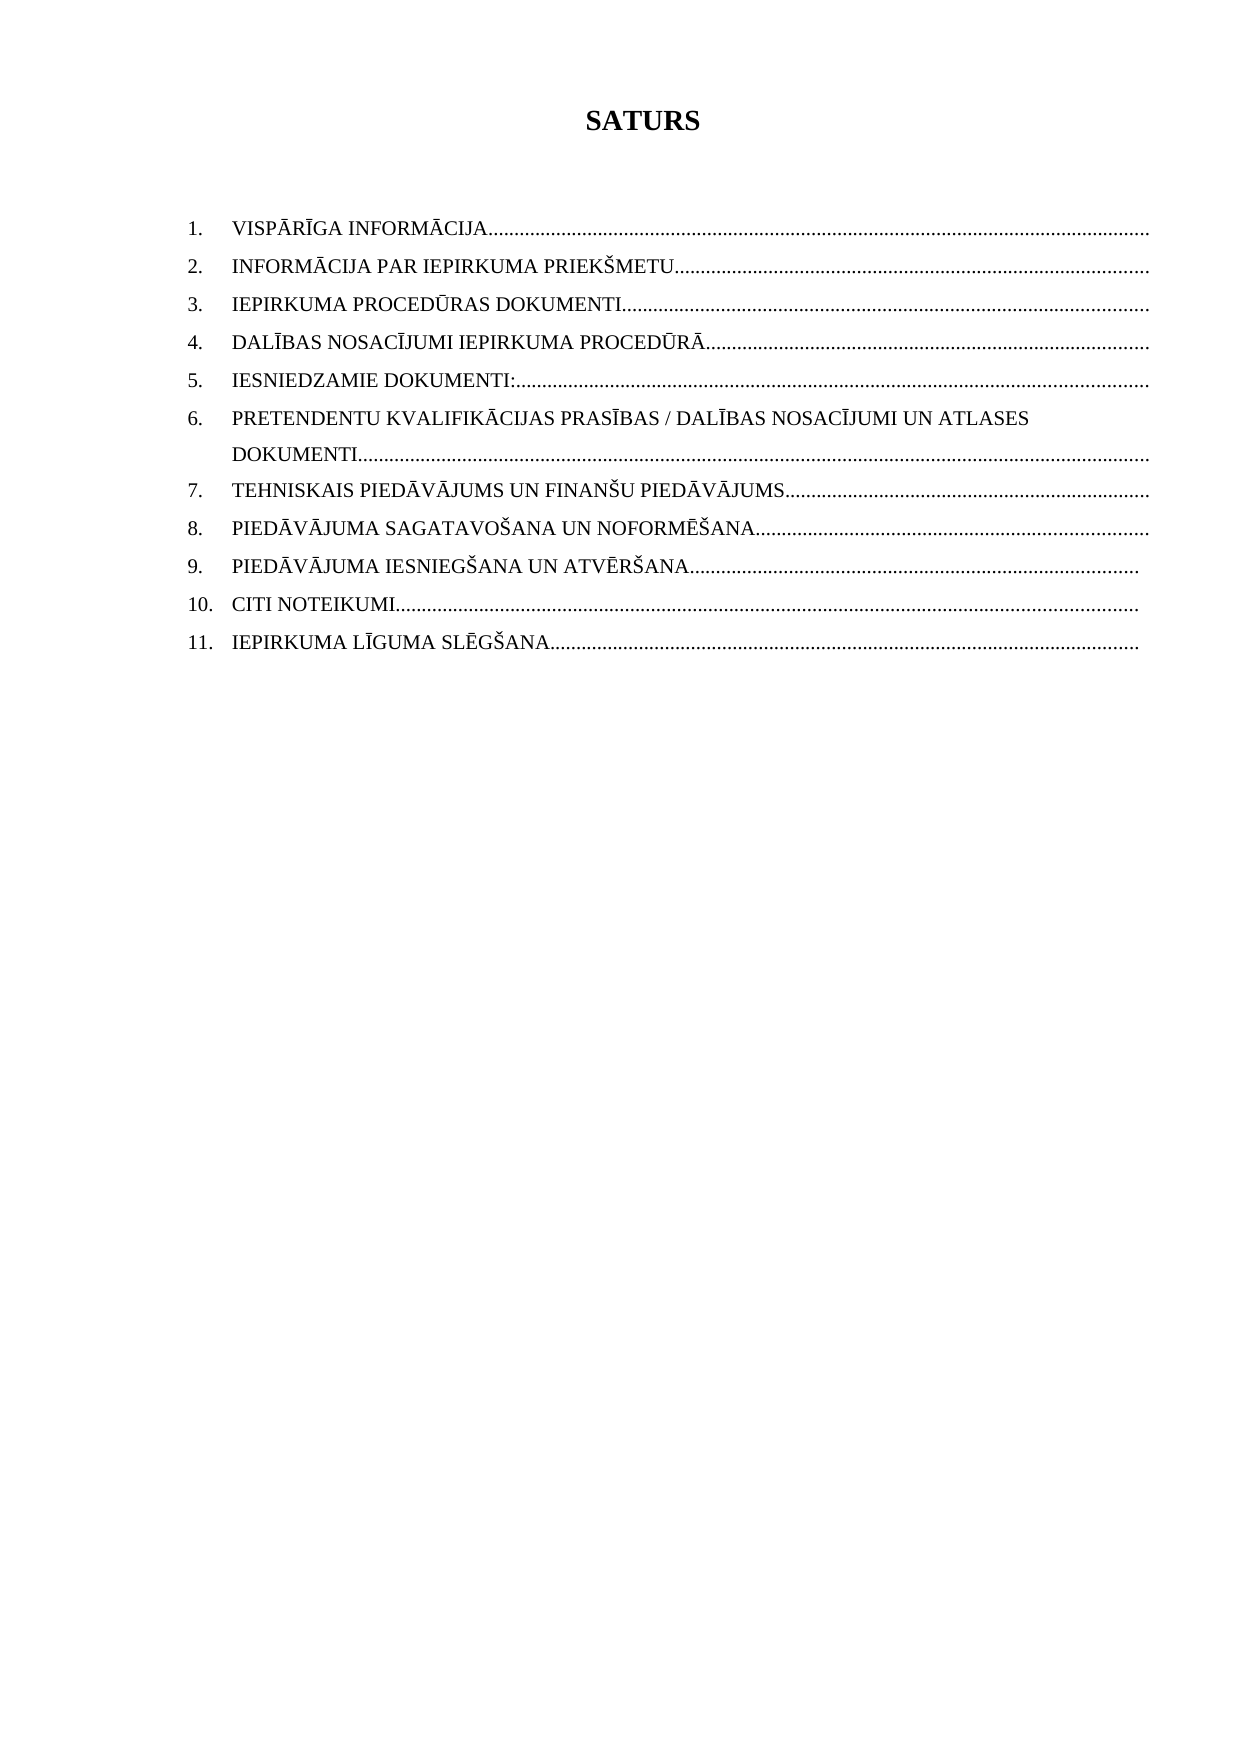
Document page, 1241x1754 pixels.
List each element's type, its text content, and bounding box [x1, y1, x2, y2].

text 1. VISPĀRĪGA INFORMĀCIJA 3 [187, 216, 1092, 240]
text 8. PIEDĀVĀJUMA SAGATAVOŠANA UN NOFORMĒŠANA 9 [187, 516, 1092, 540]
text 3. IEPIRKUMA PROCEDŪRAS DOKUMENTI 4 [187, 292, 1092, 316]
text 10. CITI NOTEIKUMI 11 [187, 592, 1092, 616]
text 4. DALĪBAS NOSACĪJUMI IEPIRKUMA PROCEDŪRĀ 5 [187, 330, 1092, 354]
text 5. IESNIEDZAMIE DOKUMENTI: 5 [187, 368, 1092, 392]
text 2. INFORMĀCIJA PAR IEPIRKUMA PRIEKŠMETU 3 [187, 254, 1092, 278]
text 7. TEHNISKAIS PIEDĀVĀJUMS UN FINANŠU PIEDĀVĀJUMS 8 [187, 478, 1092, 502]
text SATURS [187, 103, 1098, 137]
text 9. PIEDĀVĀJUMA IESNIEGŠANA UN ATVĒRŠANA 10 [187, 554, 1092, 578]
text 6. PRETENDENTU KVALIFIKĀCIJAS PRASĪBAS / DALĪBAS NOSACĪJUMI UN ATLASES DOKUMENTI 5 [187, 406, 1092, 466]
text 11. IEPIRKUMA LĪGUMA SLĒGŠANA 13 [187, 630, 1092, 654]
